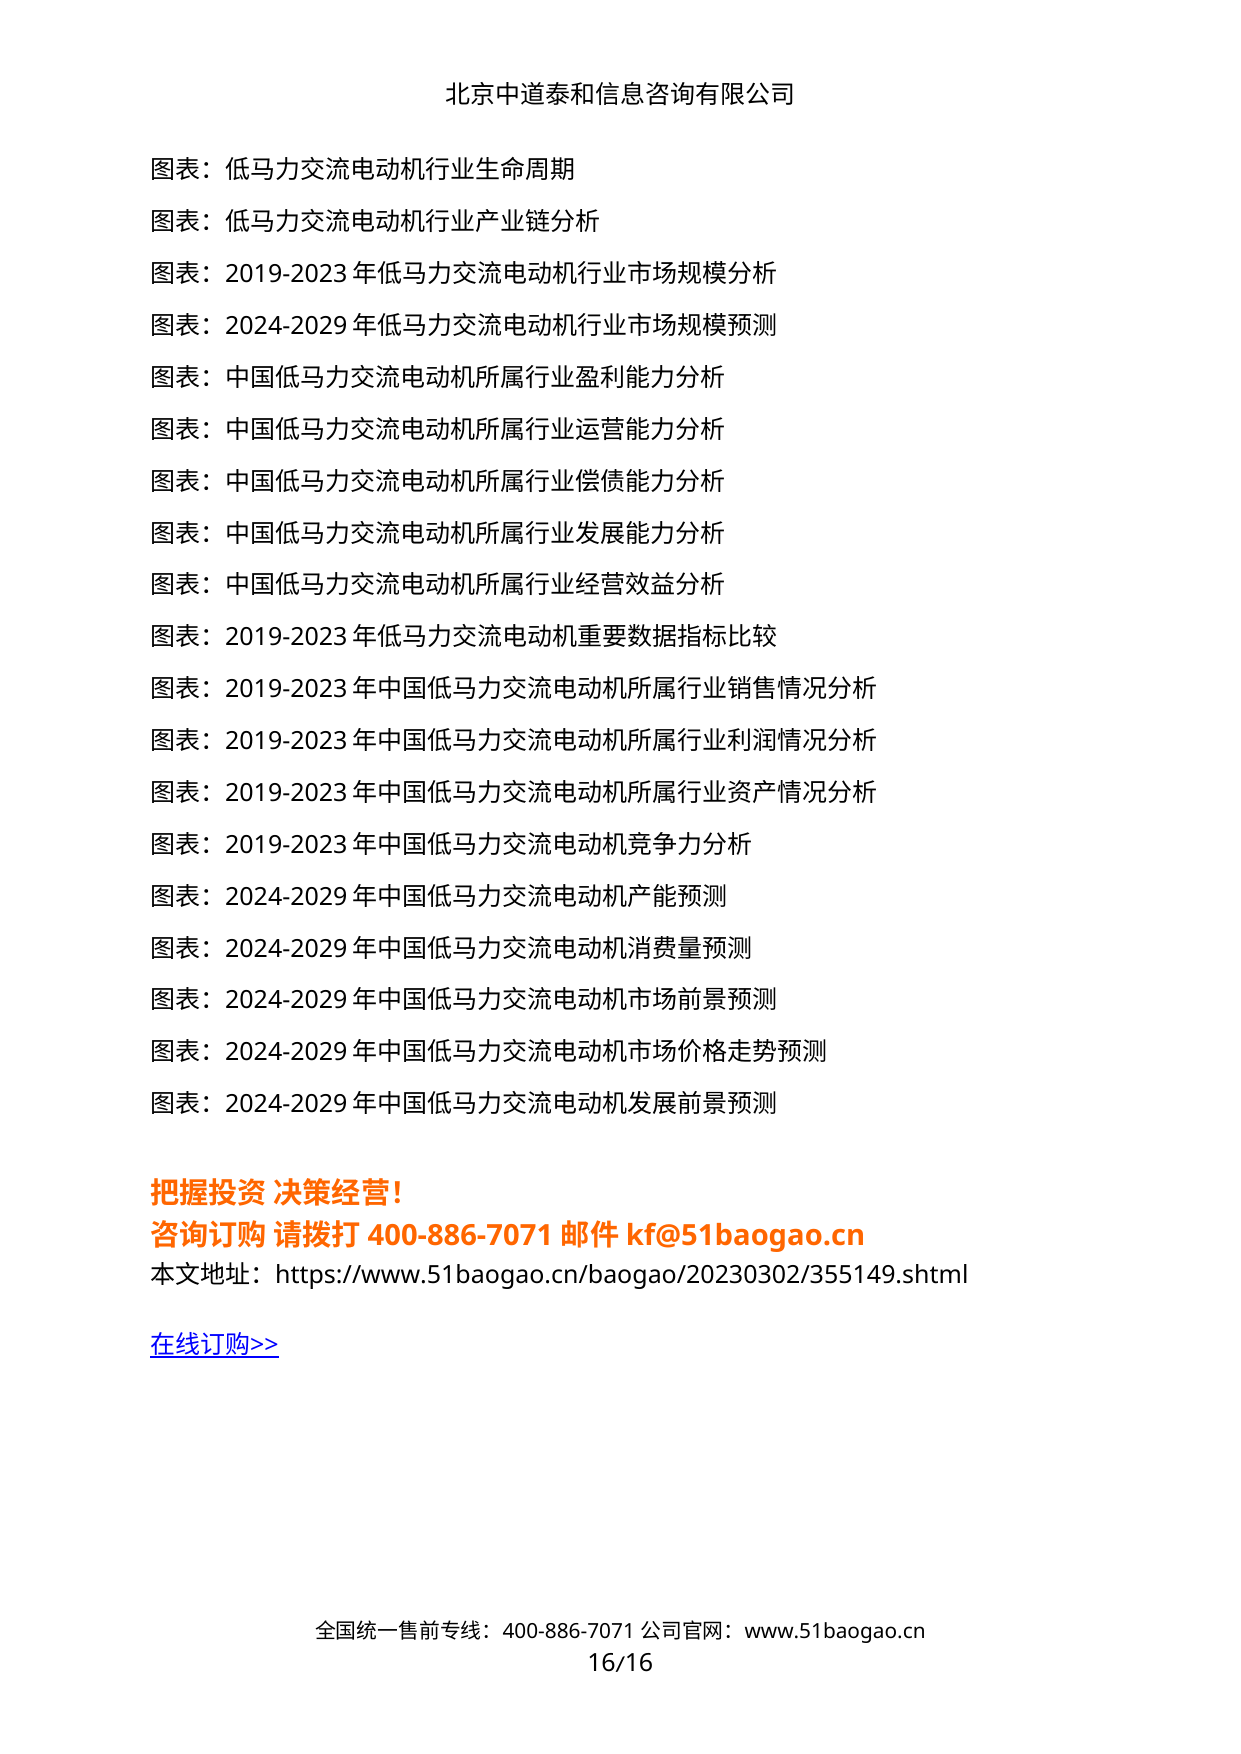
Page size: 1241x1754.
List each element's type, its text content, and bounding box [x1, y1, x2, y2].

text 图表：低马力交流电动机行业产业链分析 [150, 202, 1090, 238]
text 图表：2019-2023年中国低马力交流电动机所属行业资产情况分析 [150, 772, 1090, 809]
text 图表：2024-2029年中国低马力交流电动机市场前景预测 [150, 980, 1090, 1016]
text 图表：低马力交流电动机行业生命周期 [150, 150, 1090, 186]
text 图表：2019-2023年中国低马力交流电动机竞争力分析 [150, 824, 1090, 861]
text 图表：中国低马力交流电动机所属行业盈利能力分析 [150, 357, 1090, 394]
text 图表：2019-2023年低马力交流电动机重要数据指标比较 [150, 617, 1090, 653]
text 图表：2024-2029年低马力交流电动机行业市场规模预测 [150, 306, 1090, 342]
text 图表：中国低马力交流电动机所属行业经营效益分析 [150, 565, 1090, 601]
text 在线订购>> [150, 1291, 1090, 1361]
text 把握投资 决策经营！咨询订购 请拨打 400-886-7071 邮件 kf@51baogao.cn本文地址：https://www.51baogao.cn/baogao/20230302/355149.shtml [150, 1136, 1090, 1291]
text 图表：2019-2023年中国低马力交流电动机所属行业利润情况分析 [150, 721, 1090, 757]
text 图表：中国低马力交流电动机所属行业偿债能力分析 [150, 461, 1090, 497]
text 图表：2024-2029年中国低马力交流电动机发展前景预测 [150, 1084, 1090, 1120]
text 图表：2019-2023年低马力交流电动机行业市场规模分析 [150, 254, 1090, 290]
text 图表：2024-2029年中国低马力交流电动机市场价格走势预测 [150, 1032, 1090, 1068]
text 图表：2019-2023年中国低马力交流电动机所属行业销售情况分析 [150, 669, 1090, 705]
text 图表：中国低马力交流电动机所属行业发展能力分析 [150, 513, 1090, 549]
text 图表：2024-2029年中国低马力交流电动机产能预测 [150, 876, 1090, 912]
text 图表：中国低马力交流电动机所属行业运营能力分析 [150, 409, 1090, 446]
text 图表：2024-2029年中国低马力交流电动机消费量预测 [150, 928, 1090, 964]
